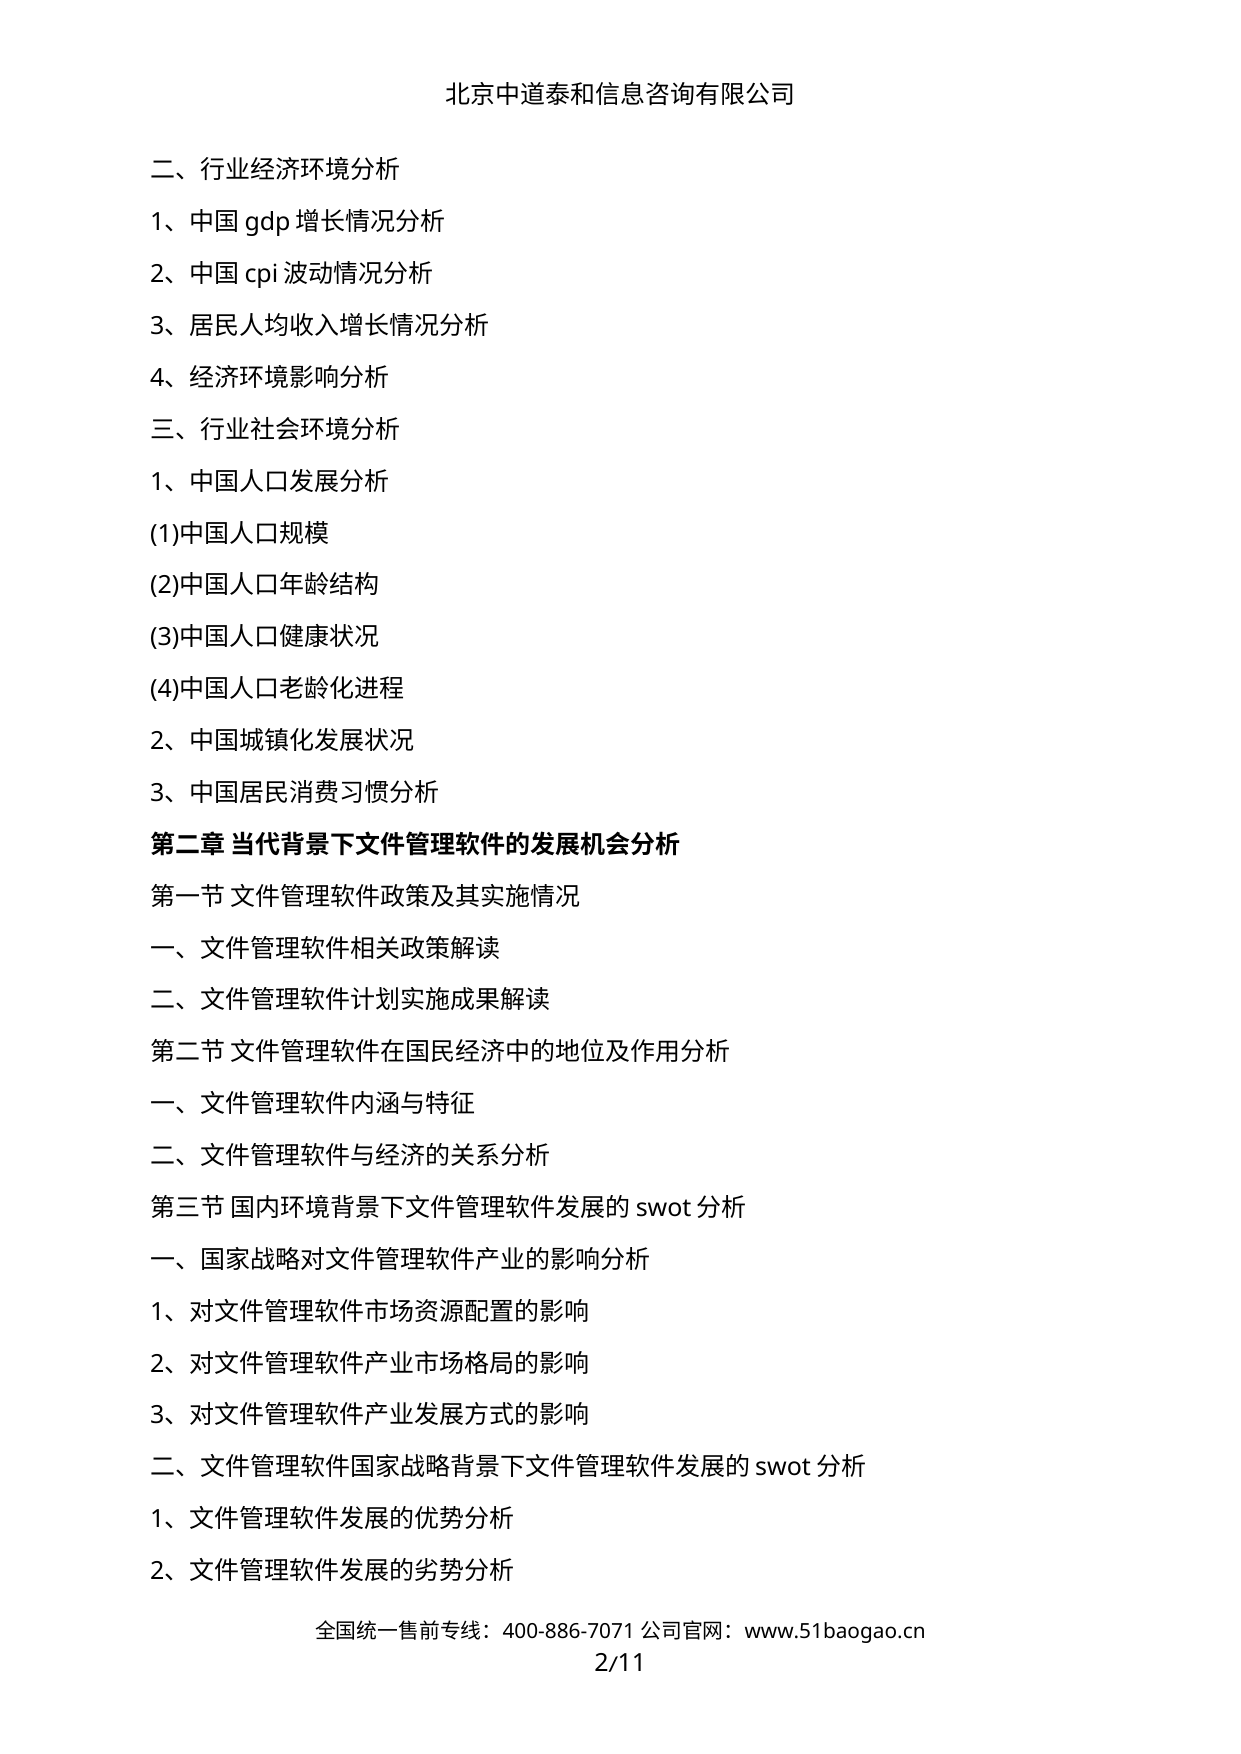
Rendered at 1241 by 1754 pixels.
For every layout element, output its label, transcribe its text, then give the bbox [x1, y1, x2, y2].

text 二、文件管理软件计划实施成果解读 [150, 980, 1090, 1016]
text 第二章 当代背景下文件管理软件的发展机会分析 [150, 824, 1090, 861]
text 1、中国gdp增长情况分析 [150, 202, 1090, 238]
text (2)中国人口年龄结构 [150, 565, 1090, 601]
text 二、文件管理软件国家战略背景下文件管理软件发展的swot分析 [150, 1447, 1090, 1483]
text 4、经济环境影响分析 [150, 357, 1090, 394]
text 2、中国cpi波动情况分析 [150, 254, 1090, 290]
text 3、居民人均收入增长情况分析 [150, 306, 1090, 342]
text 一、文件管理软件相关政策解读 [150, 928, 1090, 964]
text 三、行业社会环境分析 [150, 409, 1090, 446]
text 3、中国居民消费习惯分析 [150, 772, 1090, 809]
text 1、文件管理软件发展的优势分析 [150, 1499, 1090, 1535]
text 3、对文件管理软件产业发展方式的影响 [150, 1395, 1090, 1431]
text 二、文件管理软件与经济的关系分析 [150, 1136, 1090, 1172]
text 第二节 文件管理软件在国民经济中的地位及作用分析 [150, 1032, 1090, 1068]
text 1、中国人口发展分析 [150, 461, 1090, 497]
text (3)中国人口健康状况 [150, 617, 1090, 653]
text 一、国家战略对文件管理软件产业的影响分析 [150, 1239, 1090, 1276]
text 2、中国城镇化发展状况 [150, 721, 1090, 757]
text 2、文件管理软件发展的劣势分析 [150, 1551, 1090, 1587]
text 二、行业经济环境分析 [150, 150, 1090, 186]
text 第一节 文件管理软件政策及其实施情况 [150, 876, 1090, 912]
text (1)中国人口规模 [150, 513, 1090, 549]
text 一、文件管理软件内涵与特征 [150, 1084, 1090, 1120]
text 2、对文件管理软件产业市场格局的影响 [150, 1343, 1090, 1379]
text 第三节 国内环境背景下文件管理软件发展的swot分析 [150, 1187, 1090, 1224]
text (4)中国人口老龄化进程 [150, 669, 1090, 705]
text 1、对文件管理软件市场资源配置的影响 [150, 1291, 1090, 1327]
